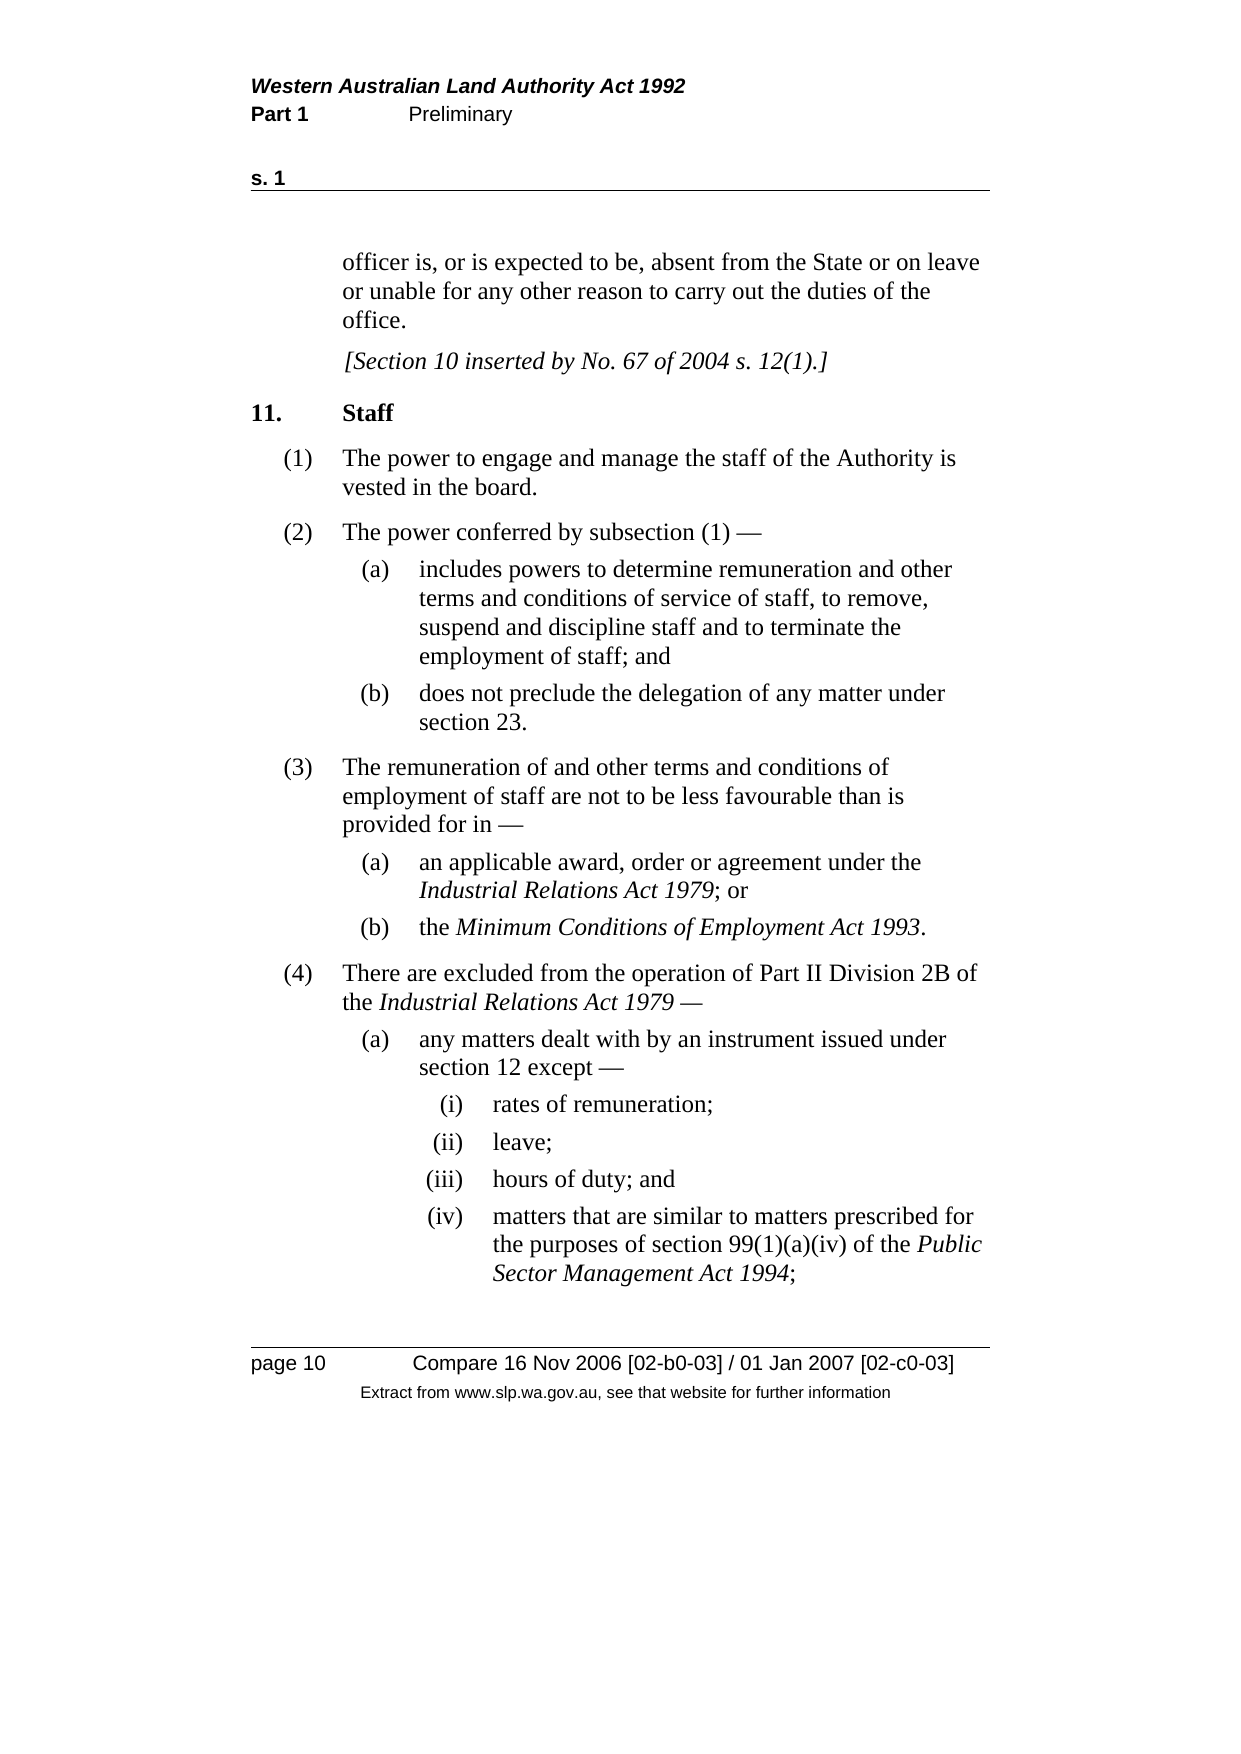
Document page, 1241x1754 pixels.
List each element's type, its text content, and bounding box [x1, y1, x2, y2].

text (b) does not preclude the delegation of any matter under section 23. [251, 678, 990, 735]
text [Section 10 inserted by No. 67 of 2004 s. 12(1).] [251, 346, 990, 375]
text (3) The remuneration of and other terms and conditions of employment of staff are not to be less favourable than is provided for in — [251, 752, 990, 838]
text (4) There are excluded from the operation of Part II Division 2B of the Industrial Relations Act 1979 — [251, 958, 990, 1015]
text (iv) matters that are similar to matters prescribed for the purposes of section 99(1)(a)(iv) of the Public Sector Management Act 1994; [251, 1201, 990, 1287]
subtitle 11. Staff [251, 398, 990, 427]
text (ii) leave; [251, 1127, 990, 1155]
text (1) The power to engage and manage the staff of the Authority is vested in the board. [251, 443, 990, 501]
text (b) the Minimum Conditions of Employment Act 1993. [251, 912, 990, 941]
text (2) The power conferred by subsection (1) — [251, 517, 990, 546]
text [251, 247, 990, 334]
text (a) an applicable award, order or agreement under the Industrial Relations Act 1979; or [251, 847, 990, 904]
text (iii) hours of duty; and [251, 1164, 990, 1192]
text (i) rates of remuneration; [251, 1089, 990, 1118]
text (a) includes powers to determine remuneration and other terms and conditions of service of staff, to remove, suspend and discipline staff and to terminate the employment of staff; and [251, 554, 990, 669]
text (a) any matters dealt with by an instrument issued under section 12 except — [251, 1024, 990, 1081]
